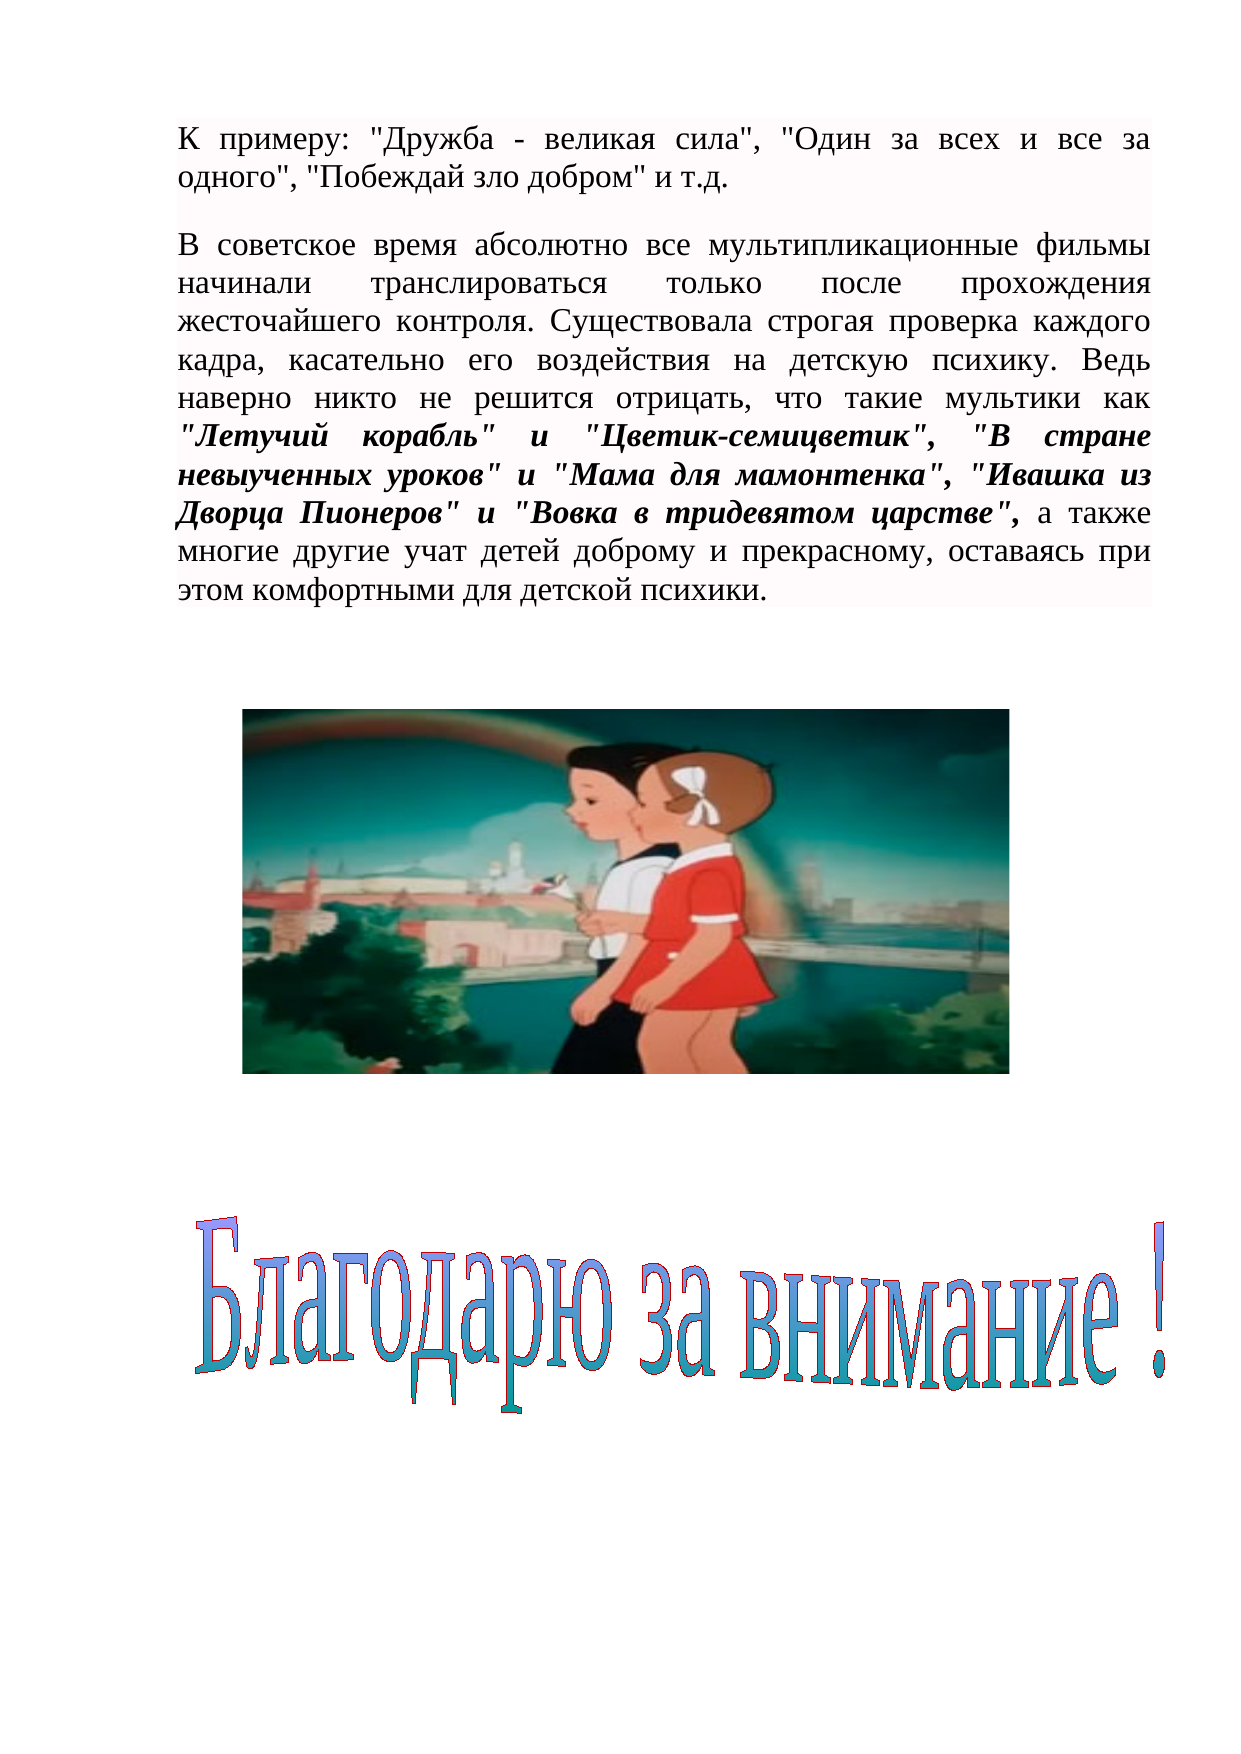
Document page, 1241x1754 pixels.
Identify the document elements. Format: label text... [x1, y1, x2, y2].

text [177, 118, 1152, 195]
text В советское время абсолютно все мультипликационные фильмы начинали транслироваться только после прохождения жесточайшего контроля. Существовала строгая проверка каждого кадра, касательно его воздействия на детскую психику. Ведь наверно никто не решится отрицать, что такие мультики как "Летучий корабль" и "Цветик-семицветик", "В стране невыученных уроков" и "Мама для мамонтенка", "Ивашка из Дворца Пионеров" и "Вовка в тридевятом царстве", а также многие другие учат детей доброму и прекрасному, оставаясь при этом комфортными для детской психики. [177, 224, 1152, 607]
picture [242, 709, 1010, 1074]
